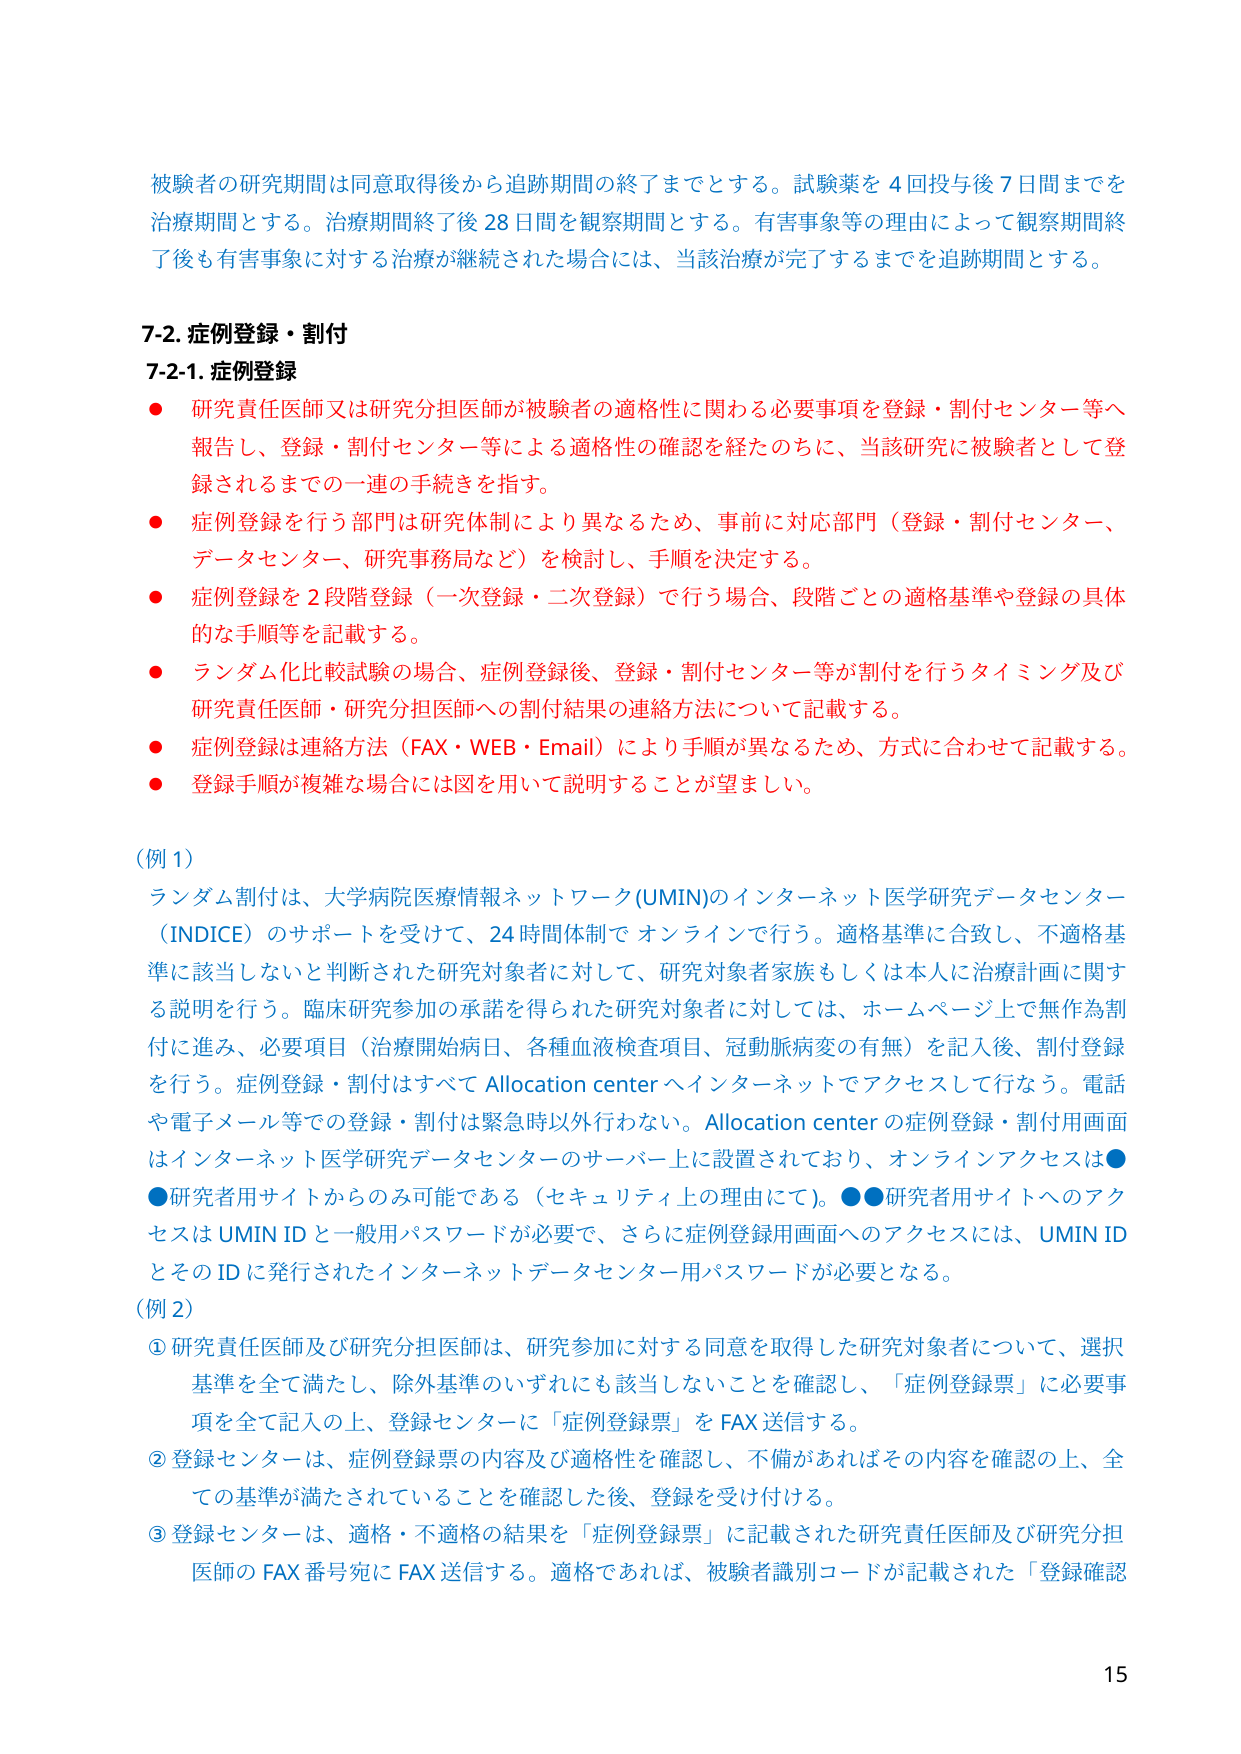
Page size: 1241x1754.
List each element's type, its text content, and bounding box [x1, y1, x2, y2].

list 症例登録を2段階登録（一次登録・二次登録）で行う場合、段階ごとの適格基準や登録の具体的な手順等を記載する。 [147, 577, 1128, 652]
text 被験者の研究期間は同意取得後から追跡期間の終了までとする。試験薬を4回投与後7日間までを治療期間とする。治療期間終了後28日間を観察期間とする。有害事象等の理由によって観察期間終了後も有害事象に対する治療が継続された場合には、当該治療が完了するまでを追跡期間とする。 [150, 164, 1128, 277]
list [147, 1514, 1128, 1589]
list 研究責任医師又は研究分担医師が被験者の適格性に関わる必要事項を登録・割付センター等へ報告し、登録・割付センター等による適格性の確認を経たのちに、当該研究に被験者として登録されるまでの一連の手続きを指す。 [147, 389, 1128, 502]
subtitle 症例登録・割付 [118, 314, 1128, 352]
list 症例登録は連絡方法（FAX・WEB・Email）により手順が異なるため、方式に合わせて記載する。 [147, 727, 1128, 764]
text ランダム割付は、大学病院医療情報ネットワーク(UMIN)のインターネット医学研究データセンター（INDICE）のサポートを受けて、24時間体制で オンラインで行う。適格基準に合致し、不適格基準に該当しないと判断された研究対象者に対して、研究対象者家族もしくは本人に治療計画に関する説明を行う。臨床研究参加の承諾を得られた研究対象者に対しては、ホームページ上で無作為割付に進み、必要項目（治療開始病日、各種血液検査項目、冠動脈病変の有無）を記入後、割付登録を行う。症例登録・割付はすべてAllocation centerへインターネットでアクセスして行なう。電話や電子メール等での登録・割付は緊急時以外行わない。Allocation centerの症例登録・割付用画面はインターネット医学研究データセンターのサーバー上に設置されており、オンラインアクセスは●●研究者用サイトからのみ可能である（セキュリティ上の理由にて)。●●研究者用サイトへのアクセスはUMIN IDと一般用パスワードが必要で、さらに症例登録用画面へのアクセスには、UMIN IDとそのIDに発行されたインターネットデータセンター用パスワードが必要となる。 [147, 877, 1128, 1289]
list 登録センターは、症例登録票の内容及び適格性を確認し、不備があればその内容を確認の上、全ての基準が満たされていることを確認した後、登録を受け付ける。 [147, 1439, 1128, 1514]
subtitle 7-2-1. 症例登録 [124, 352, 1128, 389]
list ランダム化比較試験の場合、症例登録後、登録・割付センター等が割付を行うタイミング及び研究責任医師・研究分担医師への割付結果の連絡方法について記載する。 [147, 652, 1128, 727]
text （例1） [112, 839, 1128, 877]
list 症例登録を行う部門は研究体制により異なるため、事前に対応部門（登録・割付センター、データセンター、研究事務局など）を検討し、手順を決定する。 [147, 502, 1128, 577]
list 登録手順が複雑な場合には図を用いて説明することが望ましい。 [147, 764, 1128, 802]
list 研究責任医師及び研究分担医師は、研究参加に対する同意を取得した研究対象者について、選択基準を全て満たし、除外基準のいずれにも該当しないことを確認し、「症例登録票」に必要事項を全て記入の上、登録センターに「症例登録票」をFAX送信する。 [147, 1327, 1128, 1439]
text （例2） [112, 1289, 1128, 1327]
